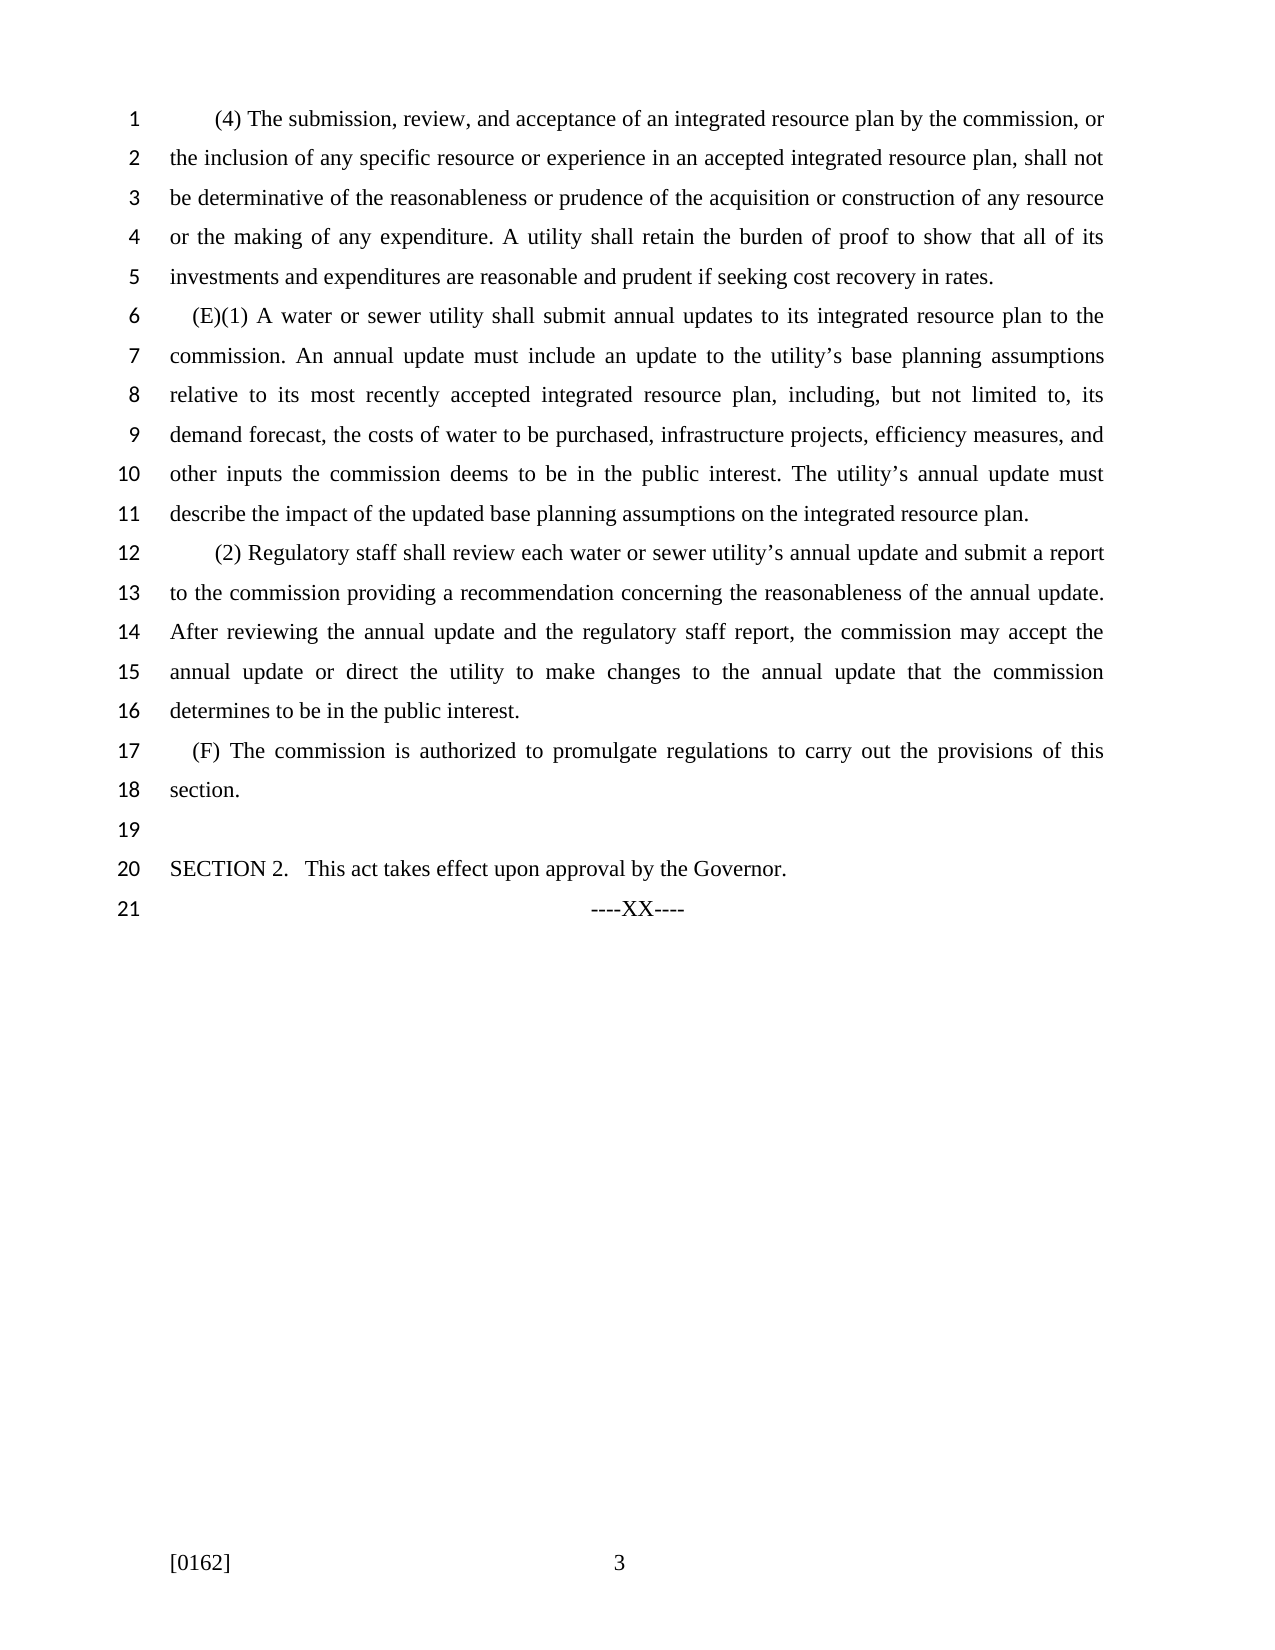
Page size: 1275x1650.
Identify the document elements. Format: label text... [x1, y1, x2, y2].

text (2) Regulatory staff shall review each water or sewer utility’s annual update and submit a report to the commission providing a recommendation concerning the reasonableness of the annual update. After reviewing the annual update and the regulatory staff report, the commission may accept the annual update or direct the utility to make changes to the annual update that the commission determines to be in the public interest. [169, 539, 1106, 723]
text ----XX---- [169, 894, 1106, 921]
text SECTION 2. This act takes effect upon approval by the Governor. [169, 855, 1106, 881]
text (4) The submission, review, and acceptance of an integrated resource plan by the commission, or the inclusion of any specific resource or experience in an accepted integrated resource plan, shall not be determinative of the reasonableness or prudence of the acquisition or construction of any resource or the making of any expenditure. A utility shall retain the burden of proof to show that all of its investments and expenditures are reasonable and prudent if seeking cost recovery in rates. [169, 105, 1106, 289]
text (E)(1) A water or sewer utility shall submit annual updates to its integrated resource plan to the commission. An annual update must include an update to the utility’s base planning assumptions relative to its most recently accepted integrated resource plan, including, but not limited to, its demand forecast, the costs of water to be purchased, infrastructure projects, efficiency measures, and other inputs the commission deems to be in the public interest. The utility’s annual update must describe the impact of the updated base planning assumptions on the integrated resource plan. [169, 302, 1106, 526]
text (F) The commission is authorized to promulgate regulations to carry out the provisions of this section. [169, 737, 1106, 802]
